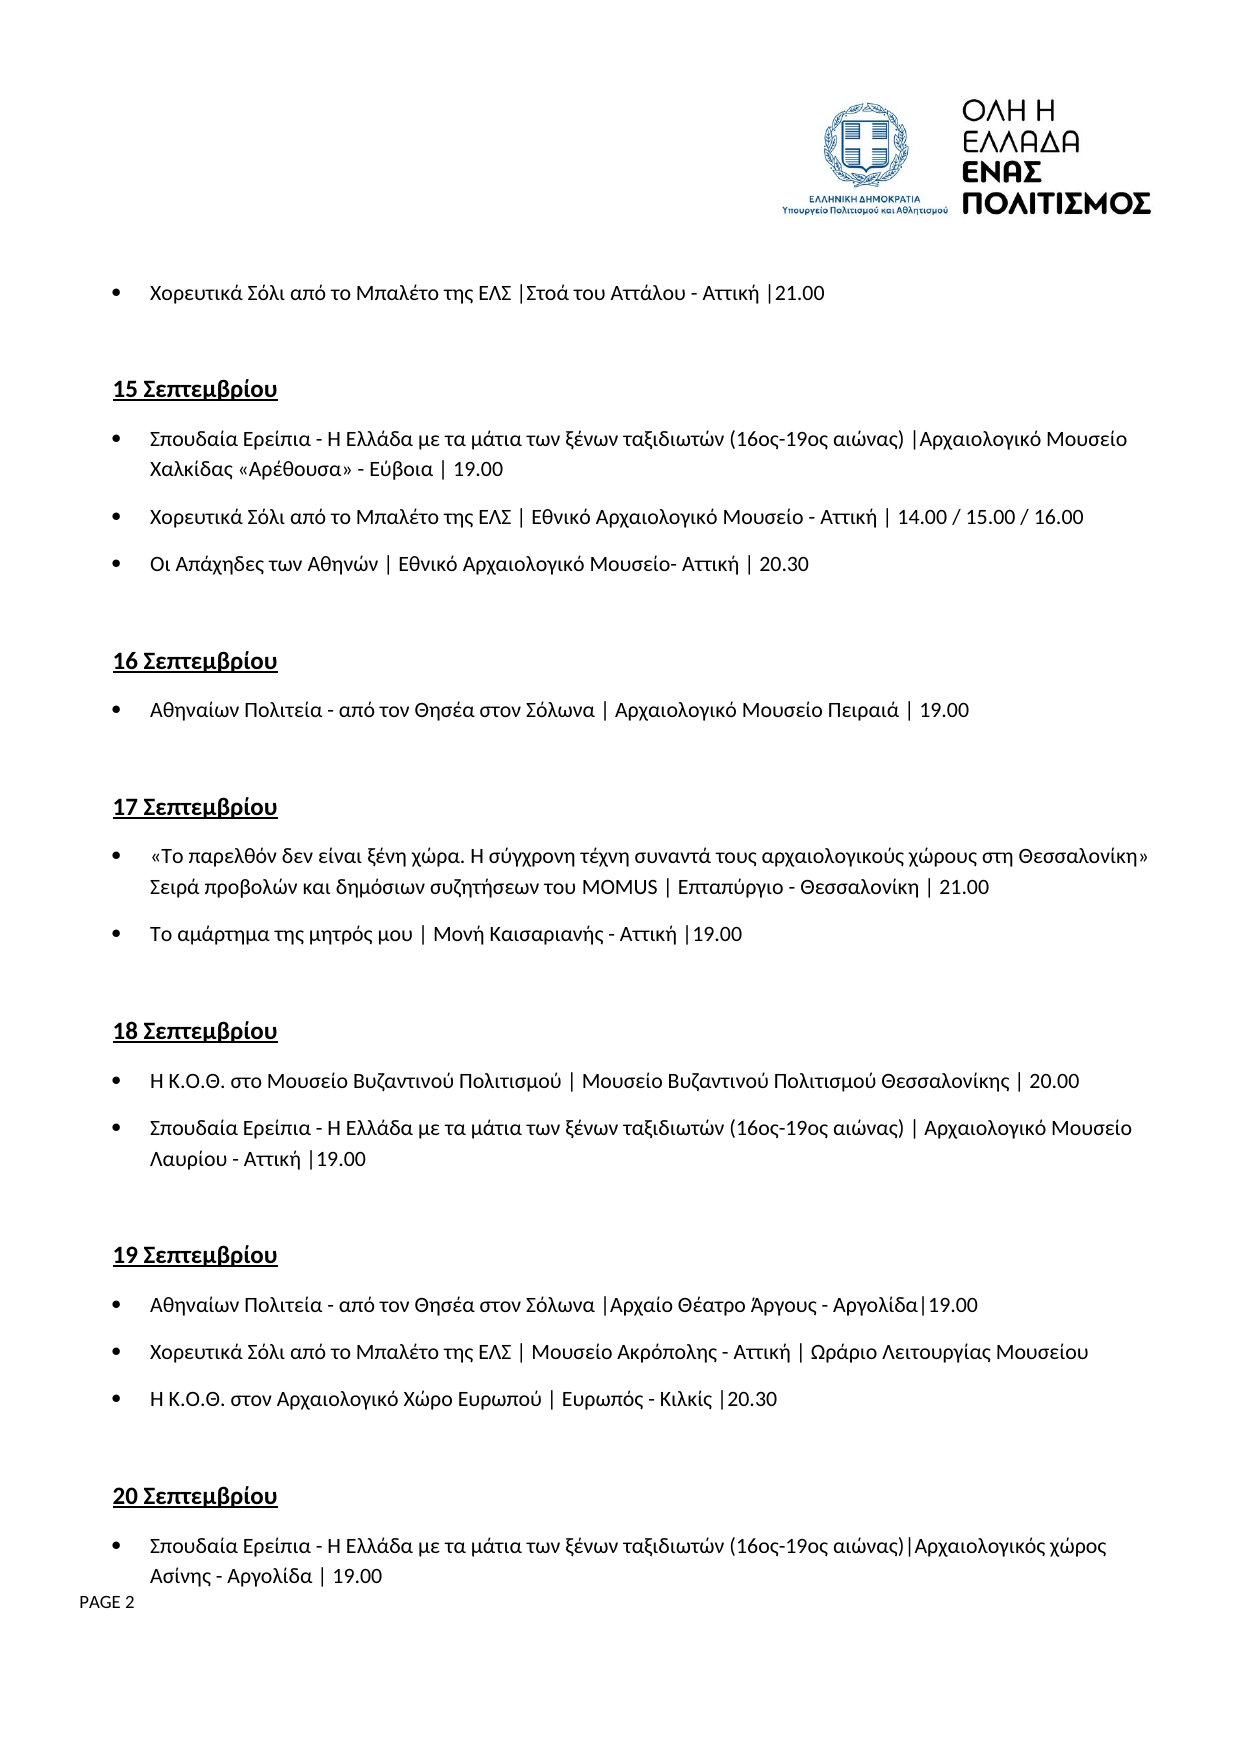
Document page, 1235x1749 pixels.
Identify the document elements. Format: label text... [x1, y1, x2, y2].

list «Το παρελθόν δεν είναι ξένη χώρα. Η σύγχρονη τέχνη συναντά τους αρχαιολογικούς χώρους στη Θεσσαλονίκη» Σειρά προβολών και δημόσιων συζητήσεων του MOMUS | Επταπύργιο - Θεσσαλονίκη | 21.00 [112, 843, 1159, 900]
list Αθηναίων Πολιτεία - από τον Θησέα στον Σόλωνα | Αρχαιολογικό Μουσείο Πειραιά | 19.00 [112, 696, 1159, 723]
text 18 Σεπτεμβρίου [75, 1015, 1159, 1046]
list Σπουδαία Ερείπια - Η Ελλάδα με τα μάτια των ξένων ταξιδιωτών (16ος-19ος αιώνας) | Αρχαιολογικό Μουσείο Λαυρίου - Αττική |19.00 [112, 1114, 1159, 1171]
list Το αμάρτημα της μητρός μου | Μονή Καισαριανής - Αττική |19.00 [112, 921, 1159, 947]
list Η Κ.Ο.Θ. στον Αρχαιολογικό Χώρο Ευρωπού | Ευρωπός - Κιλκίς |20.30 [112, 1386, 1159, 1412]
text 20 Σεπτεμβρίου [75, 1480, 1159, 1511]
list Οι Απάχηδες των Αθηνών | Εθνικό Αρχαιολογικό Μουσείο- Αττική | 20.30 [112, 550, 1159, 577]
list Χορευτικά Σόλι από το Μπαλέτο της ΕΛΣ | Μουσείο Ακρόπολης - Αττική | Ωράριο Λειτουργίας Μουσείου [112, 1338, 1159, 1365]
list Σπουδαία Ερείπια - Η Ελλάδα με τα μάτια των ξένων ταξιδιωτών (16ος-19ος αιώνας) |Αρχαιολογικό Μουσείο Χαλκίδας «Αρέθουσα» - Εύβοια | 19.00 [112, 425, 1159, 482]
list Σπουδαία Ερείπια - Η Ελλάδα με τα μάτια των ξένων ταξιδιωτών (16ος-19ος αιώνας)|Αρχαιολογικός χώρος Ασίνης - Αργολίδα | 19.00 [112, 1532, 1159, 1589]
list Χορευτικά Σόλι από το Μπαλέτο της ΕΛΣ | Εθνικό Αρχαιολογικό Μουσείο - Αττική | 14.00 / 15.00 / 16.00 [112, 503, 1159, 529]
text 17 Σεπτεμβρίου [75, 791, 1159, 822]
text 16 Σεπτεμβρίου [75, 645, 1159, 675]
list Η Κ.Ο.Θ. στο Μουσείο Βυζαντινού Πολιτισμού | Μουσείο Βυζαντινού Πολιτισμού Θεσσαλονίκης | 20.00 [112, 1067, 1159, 1093]
list Χορευτικά Σόλι από το Μπαλέτο της ΕΛΣ |Στοά του Αττάλου - Αττική |21.00 [112, 279, 1159, 305]
picture [776, 75, 1160, 236]
text 19 Σεπτεμβρίου [75, 1239, 1159, 1270]
list Αθηναίων Πολιτεία - από τον Θησέα στον Σόλωνα |Αρχαίο Θέατρο Άργους - Αργολίδα|19.00 [112, 1291, 1159, 1318]
text 15 Σεπτεμβρίου [75, 373, 1159, 404]
